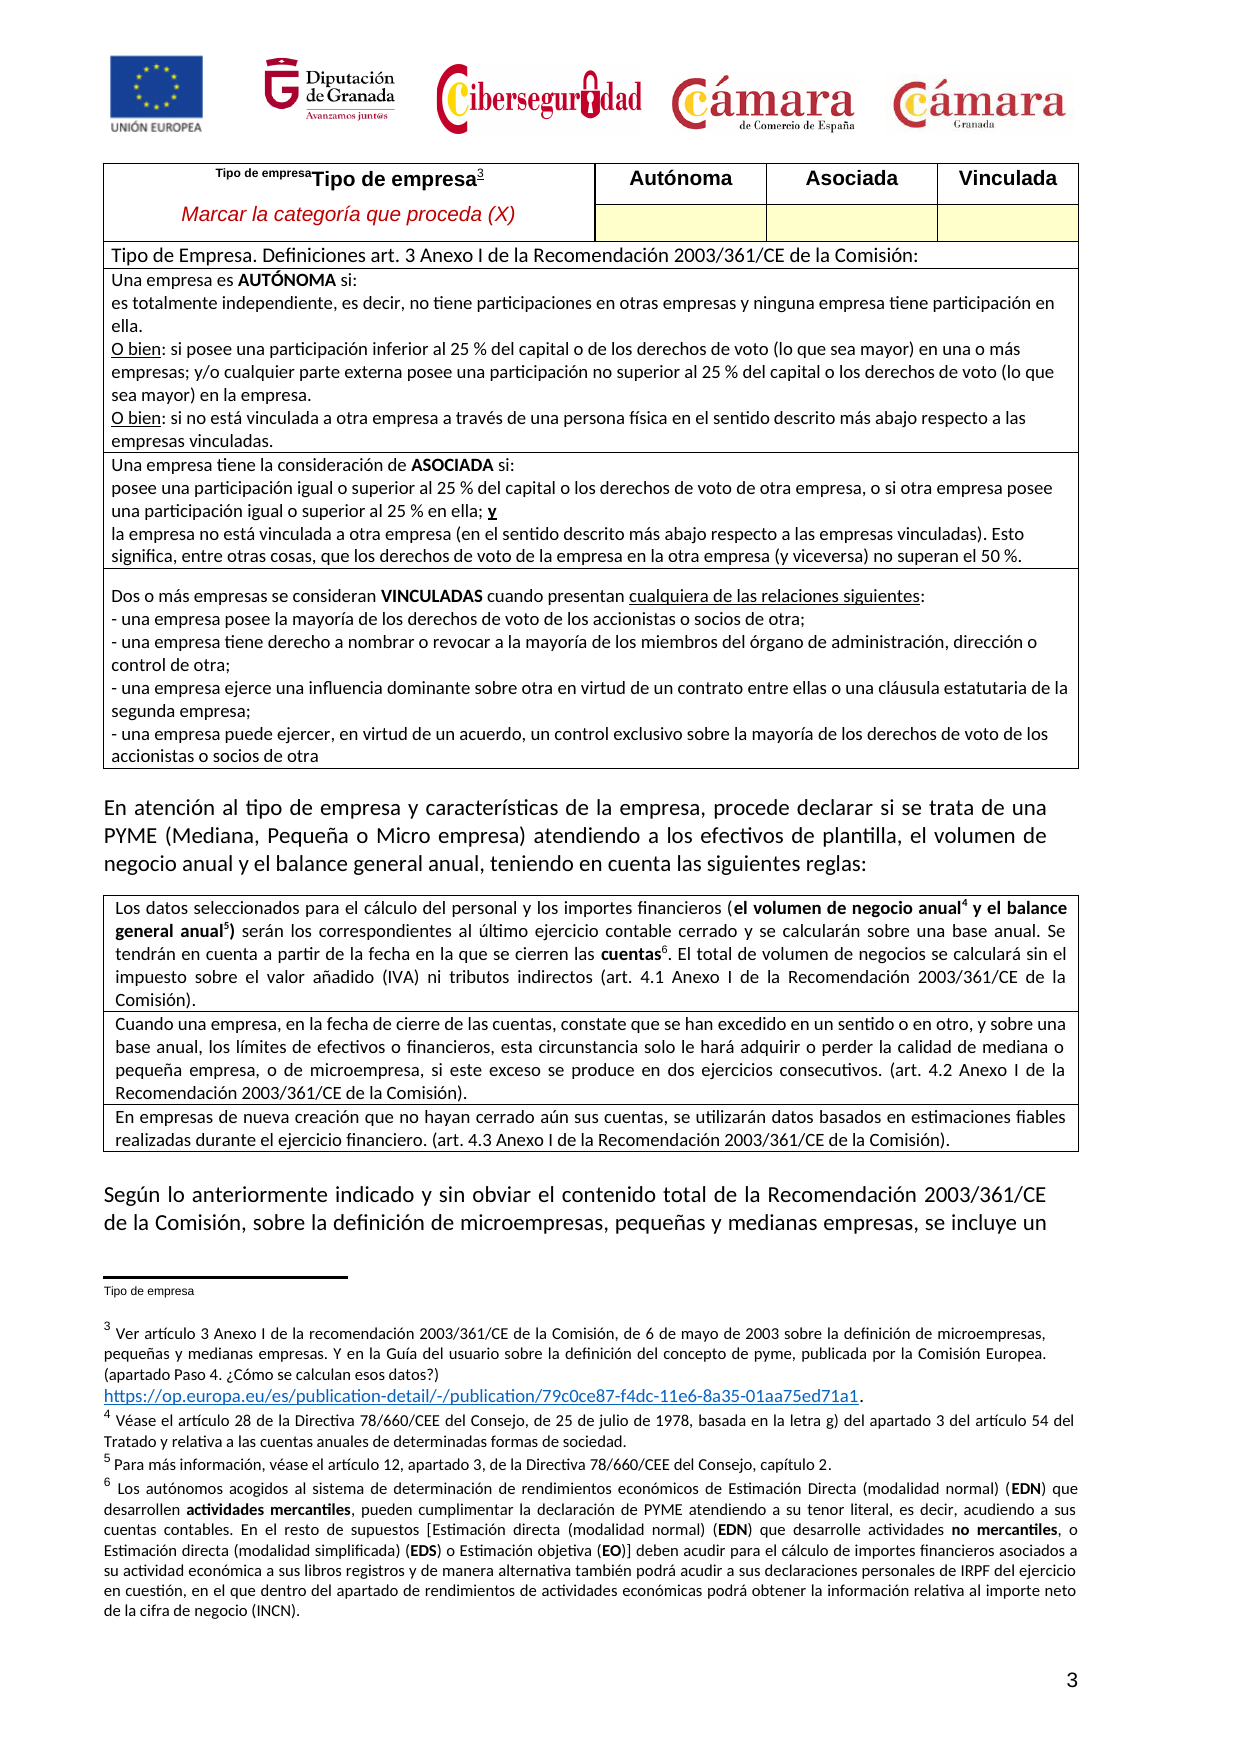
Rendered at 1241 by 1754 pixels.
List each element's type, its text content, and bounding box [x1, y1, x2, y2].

table_header Vinculada [938, 164, 1078, 204]
table_header Tipo de empresa Marcar la categoría que proceda (X) [104, 164, 594, 241]
table_cell [767, 205, 937, 241]
table_cell [938, 205, 1078, 241]
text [103, 1180, 1048, 1236]
table_header Autónoma [596, 164, 766, 204]
table_header Los datos seleccionados para el cálculo del personal y los importes financieros (el volumen de negocio anual y el balance general anual) serán los correspondientes al último ejercicio contable cerrado y se calcularán sobre una base anual. Se tendrán en cuenta a partir de la fecha en la que se cierren las cuentas. El total de volumen de negocios se calculará sin el impuesto sobre el valor añadido (IVA) ni tributos indirectos (art. 4.1 Anexo I de la Recomendación 2003/361/CE de la Comisión). [104, 896, 1078, 1011]
table_cell Tipo de Empresa. Definiciones art. 3 Anexo I de la Recomendación 2003/361/CE de la Comisión: [104, 242, 1078, 267]
table_cell [596, 205, 766, 241]
text En atención al tipo de empresa y características de la empresa, procede declarar si se trata de una PYME (Mediana, Pequeña o Micro empresa) atendiendo a los efectivos de plantilla, el volumen de negocio anual y el balance general anual, teniendo en cuenta las siguientes reglas: [103, 793, 1048, 878]
table_cell Una empresa tiene la consideración de ASOCIADA si: posee una participación igual o superior al 25 % del capital o los derechos de voto de otra empresa, o si otra empresa posee una participación igual o superior al 25 % en ella; y la empresa no está vinculada a otra empresa (en el sentido descrito más abajo respecto a las empresas vinculadas). Esto significa, entre otras cosas, que los derechos de voto de la empresa en la otra empresa (y viceversa) no superan el 50 %. [104, 453, 1078, 567]
table_header Asociada [767, 164, 937, 204]
table_cell Dos o más empresas se consideran VINCULADAS cuando presentan cualquiera de las relaciones siguientes: - una empresa posee la mayoría de los derechos de voto de los accionistas o socios de otra; - una empresa tiene derecho a nombrar o revocar a la mayoría de los miembros del órgano de administración, dirección o control de otra; - una empresa ejerce una influencia dominante sobre otra en virtud de un contrato entre ellas o una cláusula estatutaria de la segunda empresa; - una empresa puede ejercer, en virtud de un acuerdo, un control exclusivo sobre la mayoría de los derechos de voto de los accionistas o socios de otra [104, 569, 1078, 767]
table_cell En empresas de nueva creación que no hayan cerrado aún sus cuentas, se utilizarán datos basados en estimaciones fiables realizadas durante el ejercicio financiero. (art. 4.3 Anexo I de la Recomendación 2003/361/CE de la Comisión). [104, 1105, 1078, 1151]
picture [436, 64, 642, 134]
picture [670, 74, 856, 134]
picture [107, 52, 204, 134]
table_cell Una empresa es AUTÓNOMA si: es totalmente independiente, es decir, no tiene participaciones en otras empresas y ninguna empresa tiene participación en ella. O bien: si posee una participación inferior al 25 % del capital o de los derechos de voto (lo que sea mayor) en una o más empresas; y/o cualquier parte externa posee una participación no superior al 25 % del capital o los derechos de voto (lo que sea mayor) en la empresa. O bien: si no está vinculada a otra empresa a través de una persona física en el sentido descrito más abajo respecto a las empresas vinculadas. [104, 269, 1078, 452]
table_cell Cuando una empresa, en la fecha de cierre de las cuentas, constate que se han excedido en un sentido o en otro, y sobre una base anual, los límites de efectivos o financieros, esta circunstancia solo le hará adquirir o perder la calidad de mediana o pequeña empresa, o de microempresa, si este exceso se produce en dos ejercicios consecutivos. (art. 4.2 Anexo I de la Recomendación 2003/361/CE de la Comisión). [104, 1012, 1078, 1104]
